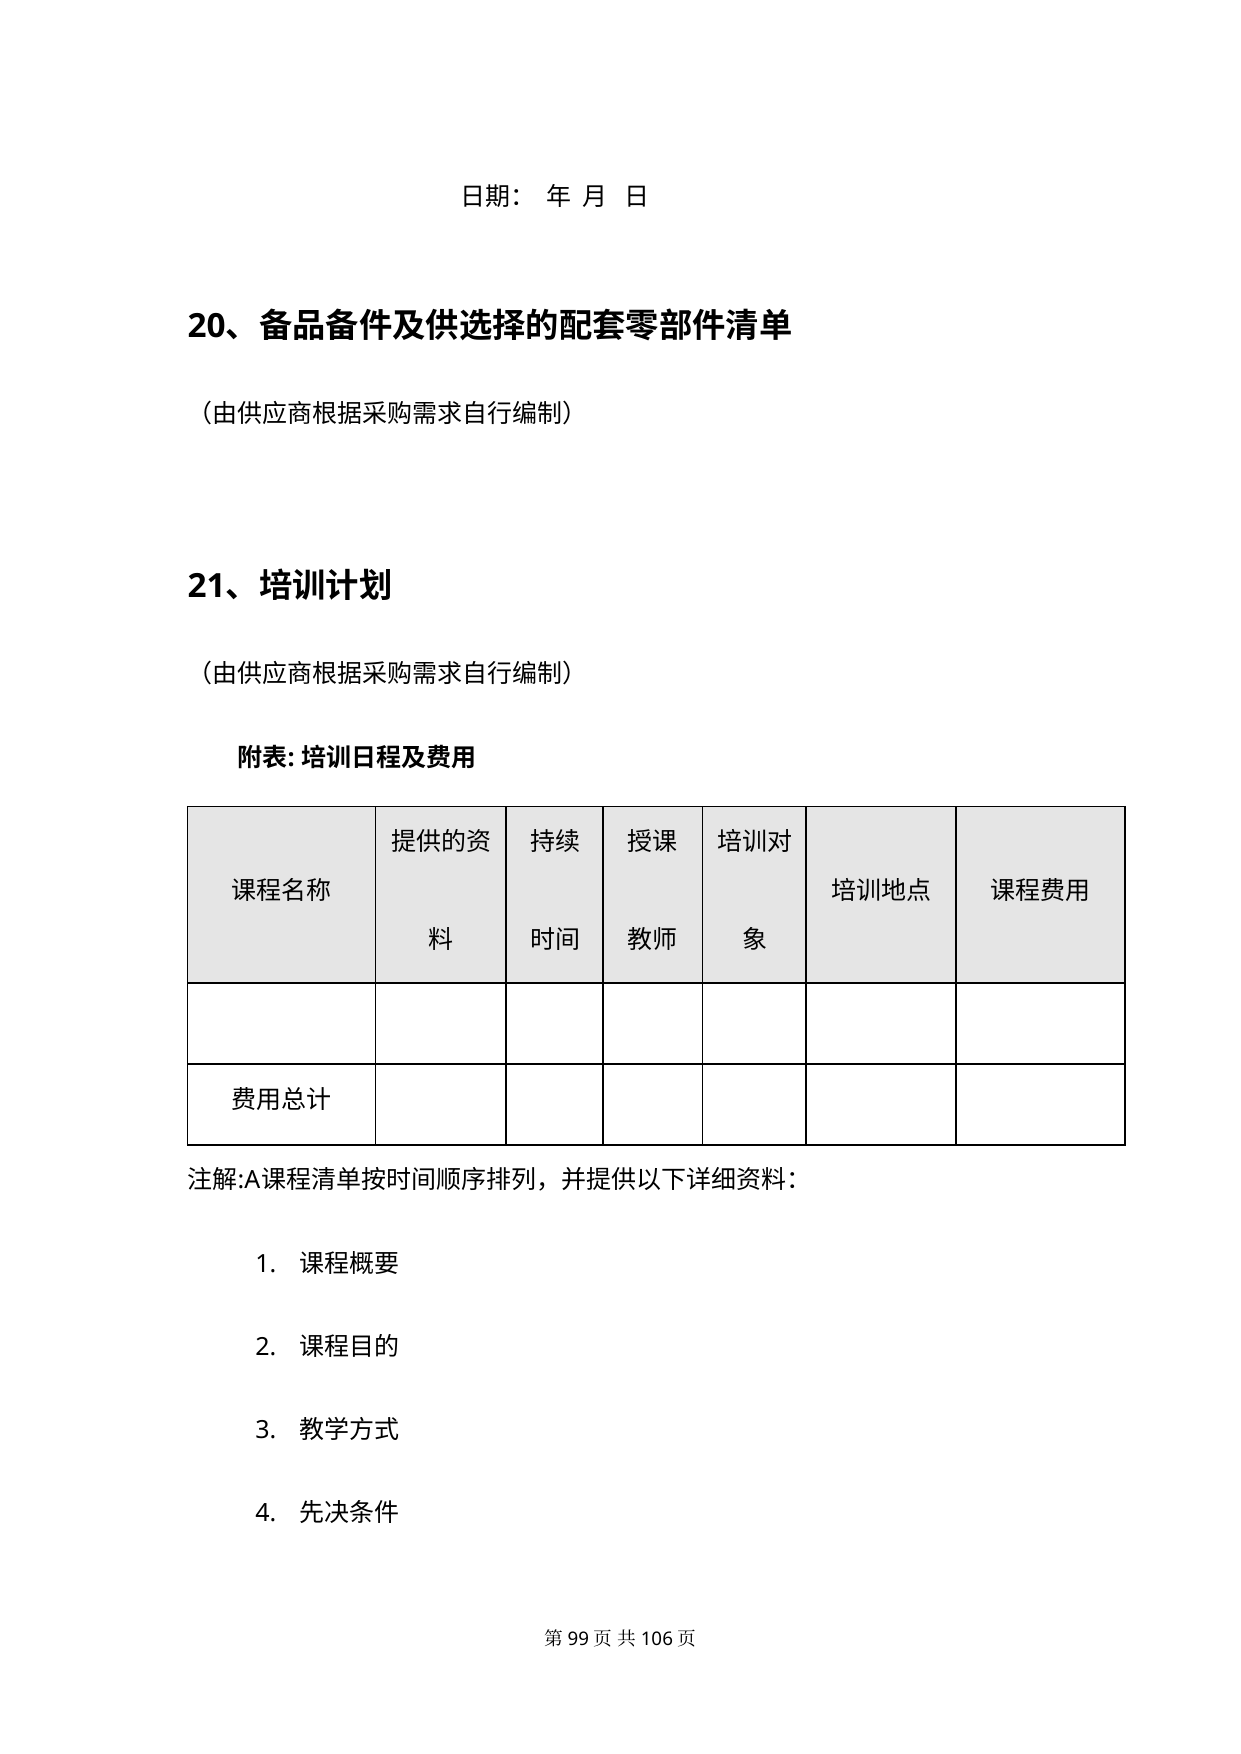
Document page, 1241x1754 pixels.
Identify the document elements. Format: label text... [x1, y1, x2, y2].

text （由供应商根据采购需求自行编制） [187, 639, 1053, 704]
table_header 提供的资料 [376, 807, 505, 982]
table_cell [703, 984, 805, 1063]
table_cell [807, 1065, 955, 1144]
table_cell [376, 1065, 505, 1144]
table_header 培训地点 [807, 807, 955, 982]
table_cell [188, 984, 375, 1063]
table_cell [957, 984, 1124, 1063]
list 课程概要 [255, 1229, 1053, 1294]
table_cell [703, 1065, 805, 1144]
table_header 授课教师 [604, 807, 702, 982]
text 20、备品备件及供选择的配套零部件清单 [187, 290, 1053, 355]
text （由供应商根据采购需求自行编制） [187, 379, 1053, 444]
text 注解:A 课程清单按时间顺序排列，并提供以下详细资料： [187, 1146, 1053, 1211]
table_cell [507, 1065, 602, 1144]
table_cell [957, 1065, 1124, 1144]
list 先决条件 [255, 1478, 1053, 1543]
text 日期： 年 月 日 [187, 162, 1053, 227]
table_header 持续时间 [507, 807, 602, 982]
table_cell 费用总计 [188, 1065, 375, 1144]
table_cell [604, 1065, 702, 1144]
table_header 课程费用 [957, 807, 1124, 982]
table_cell [376, 984, 505, 1063]
table_cell [604, 984, 702, 1063]
text 附表: 培训日程及费用 [187, 723, 1053, 788]
table_cell [507, 984, 602, 1063]
list 教学方式 [255, 1395, 1053, 1460]
table_header 课程名称 [188, 807, 375, 982]
list 课程目的 [255, 1312, 1053, 1377]
table_header 培训对象 [703, 807, 805, 982]
text 21、培训计划 [187, 550, 1053, 615]
table_cell [807, 984, 955, 1063]
